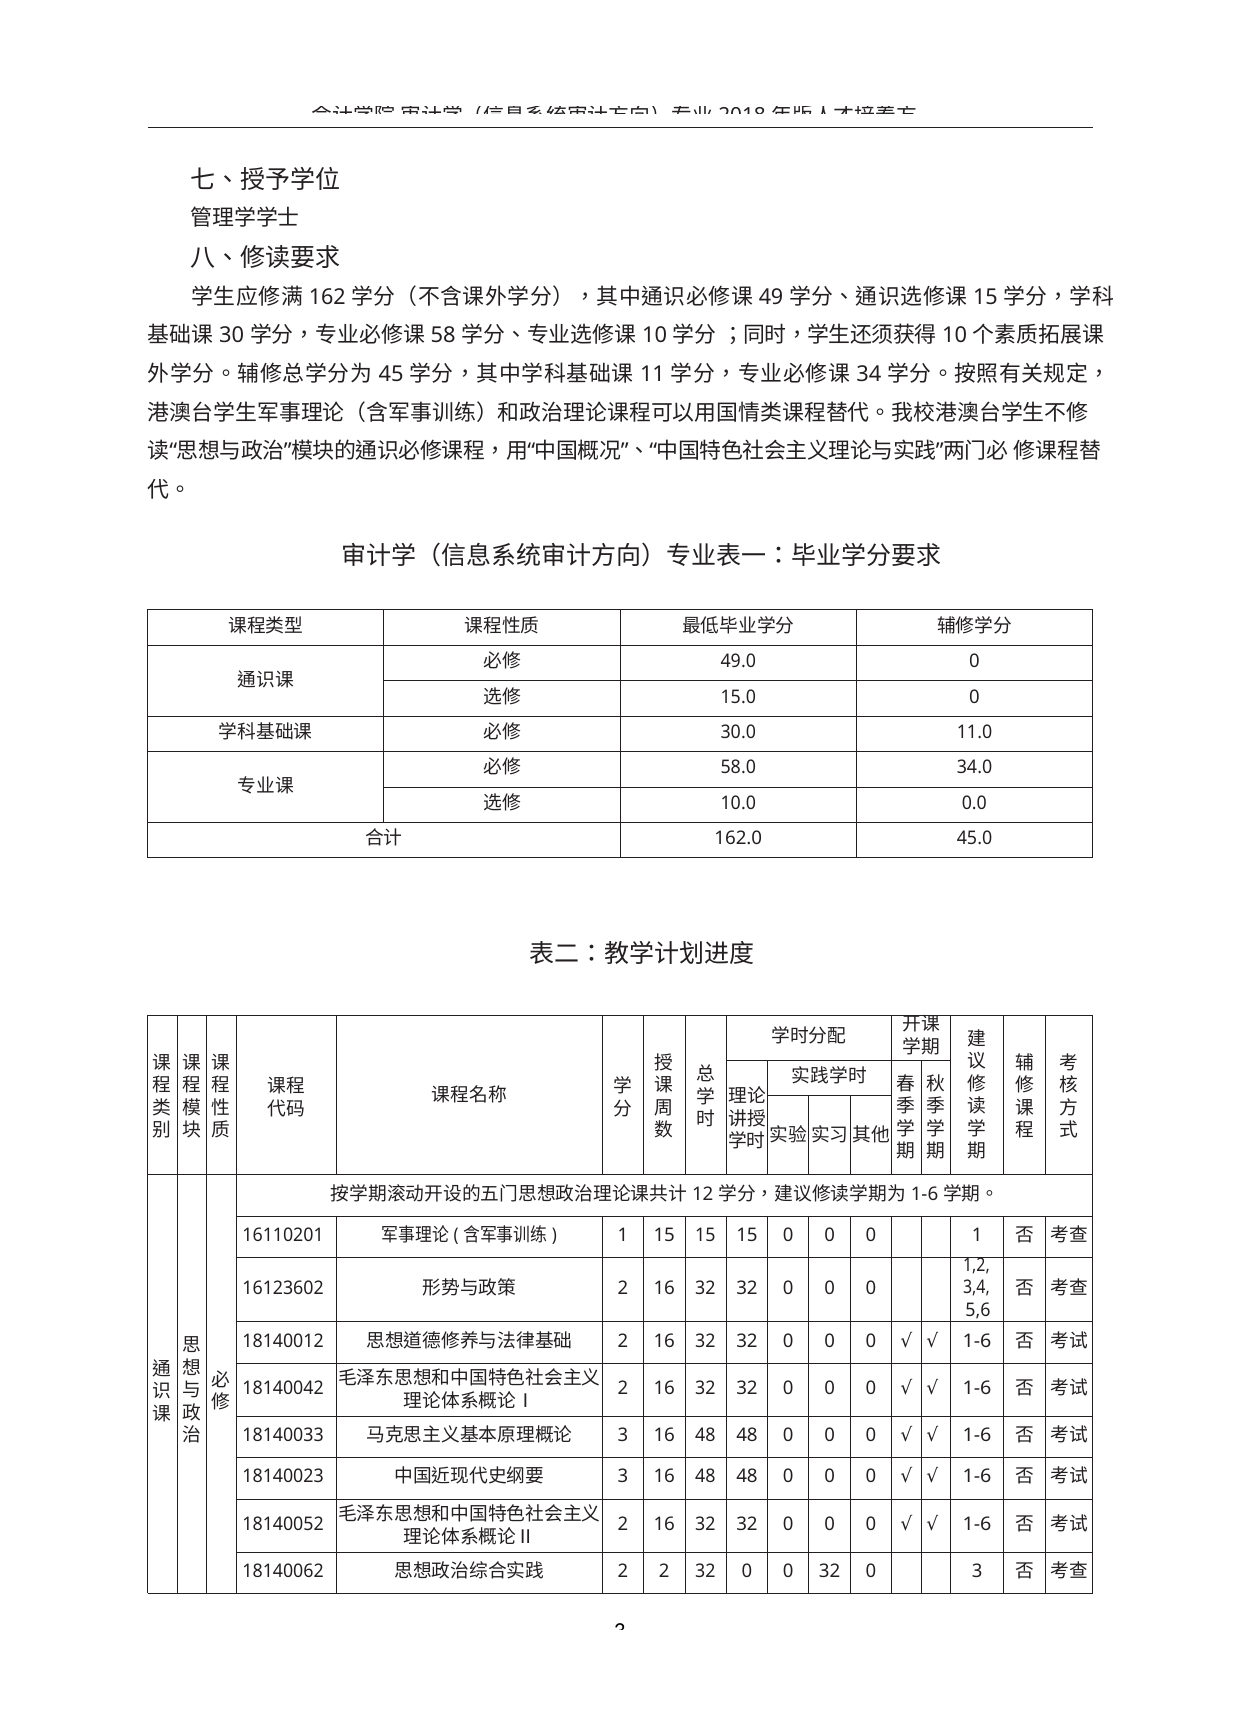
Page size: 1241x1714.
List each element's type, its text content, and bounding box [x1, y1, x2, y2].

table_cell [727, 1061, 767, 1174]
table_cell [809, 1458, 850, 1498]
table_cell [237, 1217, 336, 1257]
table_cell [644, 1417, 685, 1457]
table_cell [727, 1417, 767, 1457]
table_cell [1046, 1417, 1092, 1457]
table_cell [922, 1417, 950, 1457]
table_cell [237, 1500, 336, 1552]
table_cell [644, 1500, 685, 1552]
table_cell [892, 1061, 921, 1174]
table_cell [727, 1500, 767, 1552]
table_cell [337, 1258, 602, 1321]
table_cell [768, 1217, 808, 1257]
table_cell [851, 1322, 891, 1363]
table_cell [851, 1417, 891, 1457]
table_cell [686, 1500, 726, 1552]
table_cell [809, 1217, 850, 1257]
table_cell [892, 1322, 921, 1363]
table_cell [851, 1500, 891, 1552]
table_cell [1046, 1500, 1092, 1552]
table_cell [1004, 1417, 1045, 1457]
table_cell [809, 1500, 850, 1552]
subtitle 审计学（信息系统审计方向）专业表一：毕业学分要求 [188, 538, 1094, 572]
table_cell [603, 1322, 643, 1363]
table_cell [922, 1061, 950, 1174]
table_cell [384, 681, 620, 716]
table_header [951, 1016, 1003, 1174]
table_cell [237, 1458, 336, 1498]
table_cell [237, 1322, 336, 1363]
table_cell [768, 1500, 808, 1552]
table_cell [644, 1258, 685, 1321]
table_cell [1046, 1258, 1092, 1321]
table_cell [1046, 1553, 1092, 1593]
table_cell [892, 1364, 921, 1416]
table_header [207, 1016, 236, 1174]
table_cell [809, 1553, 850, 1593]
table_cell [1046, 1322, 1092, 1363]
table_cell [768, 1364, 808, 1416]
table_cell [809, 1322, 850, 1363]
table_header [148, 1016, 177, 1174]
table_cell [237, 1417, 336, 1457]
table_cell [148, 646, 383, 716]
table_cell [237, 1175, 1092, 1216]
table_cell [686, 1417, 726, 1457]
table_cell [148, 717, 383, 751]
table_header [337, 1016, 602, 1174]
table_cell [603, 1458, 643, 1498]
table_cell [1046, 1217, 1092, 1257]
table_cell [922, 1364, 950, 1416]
text 七、授予学位 管理学学士 八、修读要求 [190, 161, 342, 273]
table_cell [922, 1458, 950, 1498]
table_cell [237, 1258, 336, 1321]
text 表二：教学计划进度 [188, 936, 1094, 969]
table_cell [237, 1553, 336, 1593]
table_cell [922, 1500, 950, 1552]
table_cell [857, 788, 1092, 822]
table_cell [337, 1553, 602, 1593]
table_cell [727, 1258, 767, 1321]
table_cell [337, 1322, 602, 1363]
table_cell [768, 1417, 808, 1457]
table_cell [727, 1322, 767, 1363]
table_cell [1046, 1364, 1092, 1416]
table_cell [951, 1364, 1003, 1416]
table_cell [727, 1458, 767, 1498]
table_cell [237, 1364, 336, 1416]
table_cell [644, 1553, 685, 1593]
text 学生应修满 162 学分（不含课外学分），其中通识必修课 49 学分、通识选修课 15 学分，学科 [191, 281, 1115, 310]
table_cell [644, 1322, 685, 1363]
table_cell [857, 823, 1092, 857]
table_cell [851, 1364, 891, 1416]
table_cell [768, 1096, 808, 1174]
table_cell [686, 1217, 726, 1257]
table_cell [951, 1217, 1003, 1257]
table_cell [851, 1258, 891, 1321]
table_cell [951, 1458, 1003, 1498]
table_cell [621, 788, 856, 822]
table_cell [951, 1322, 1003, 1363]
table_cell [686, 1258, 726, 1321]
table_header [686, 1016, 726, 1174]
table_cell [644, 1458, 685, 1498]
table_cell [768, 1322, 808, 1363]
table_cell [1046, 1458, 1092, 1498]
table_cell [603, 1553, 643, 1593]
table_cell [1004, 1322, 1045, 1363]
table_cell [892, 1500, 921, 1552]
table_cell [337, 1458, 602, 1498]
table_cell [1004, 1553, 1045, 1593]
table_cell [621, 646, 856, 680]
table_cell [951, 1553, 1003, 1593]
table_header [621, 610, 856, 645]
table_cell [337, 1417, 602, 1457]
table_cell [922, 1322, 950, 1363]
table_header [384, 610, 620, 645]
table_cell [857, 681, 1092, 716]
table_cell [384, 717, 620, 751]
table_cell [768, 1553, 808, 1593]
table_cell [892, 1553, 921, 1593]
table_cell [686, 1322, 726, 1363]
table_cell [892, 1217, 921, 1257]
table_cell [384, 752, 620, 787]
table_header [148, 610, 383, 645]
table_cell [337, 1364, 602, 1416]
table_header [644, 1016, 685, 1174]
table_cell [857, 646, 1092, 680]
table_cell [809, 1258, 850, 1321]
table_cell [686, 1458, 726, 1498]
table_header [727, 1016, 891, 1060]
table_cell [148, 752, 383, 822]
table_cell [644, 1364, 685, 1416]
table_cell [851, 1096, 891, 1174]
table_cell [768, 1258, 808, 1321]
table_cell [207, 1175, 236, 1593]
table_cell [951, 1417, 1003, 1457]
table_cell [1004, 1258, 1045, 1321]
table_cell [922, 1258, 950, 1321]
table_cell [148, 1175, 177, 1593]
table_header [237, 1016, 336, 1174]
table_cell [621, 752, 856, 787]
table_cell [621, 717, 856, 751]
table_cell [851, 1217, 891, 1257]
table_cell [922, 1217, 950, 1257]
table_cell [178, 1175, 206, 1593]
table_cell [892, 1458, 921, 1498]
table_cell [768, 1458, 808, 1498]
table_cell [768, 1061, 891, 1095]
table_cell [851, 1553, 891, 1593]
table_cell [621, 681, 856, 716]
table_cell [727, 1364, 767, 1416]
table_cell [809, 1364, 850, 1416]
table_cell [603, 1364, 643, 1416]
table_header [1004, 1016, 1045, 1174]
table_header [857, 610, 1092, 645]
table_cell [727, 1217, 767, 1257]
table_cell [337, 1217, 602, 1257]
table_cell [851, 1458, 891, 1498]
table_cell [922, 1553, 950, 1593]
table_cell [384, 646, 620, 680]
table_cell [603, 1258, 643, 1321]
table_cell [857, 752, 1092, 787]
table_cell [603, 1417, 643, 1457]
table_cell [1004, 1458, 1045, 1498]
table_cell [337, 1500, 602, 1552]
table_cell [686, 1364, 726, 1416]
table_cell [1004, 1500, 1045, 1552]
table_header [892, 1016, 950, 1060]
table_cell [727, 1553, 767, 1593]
text 基础课 30 学分，专业必修课 58 学分、专业选修课 10 学分 ；同时，学生还须获得 10 个素质拓展课 [148, 319, 1115, 349]
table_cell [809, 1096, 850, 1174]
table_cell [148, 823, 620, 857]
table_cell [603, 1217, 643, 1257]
text 外学分。辅修总学分为 45 学分，其中学科基础课 11 学分，专业必修课 34 学分。按照有关规定， 港澳台学生军事理论（含军事训练）和政治理论课程可以用国情类课程替代。我校港澳台学生不修 读“思想与政治”模块的通识必修课程，用“中国概况”、“中国特色社会主义理论与实践”两门必 修课程替代。 [148, 358, 1115, 504]
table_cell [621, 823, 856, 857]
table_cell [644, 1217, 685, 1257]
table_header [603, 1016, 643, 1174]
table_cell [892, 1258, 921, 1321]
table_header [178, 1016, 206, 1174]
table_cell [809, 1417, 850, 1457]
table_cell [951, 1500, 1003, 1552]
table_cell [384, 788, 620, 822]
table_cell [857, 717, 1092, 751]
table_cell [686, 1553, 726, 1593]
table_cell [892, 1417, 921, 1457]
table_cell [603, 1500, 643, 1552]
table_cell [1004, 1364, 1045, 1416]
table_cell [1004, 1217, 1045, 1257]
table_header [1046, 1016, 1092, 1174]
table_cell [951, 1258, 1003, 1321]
